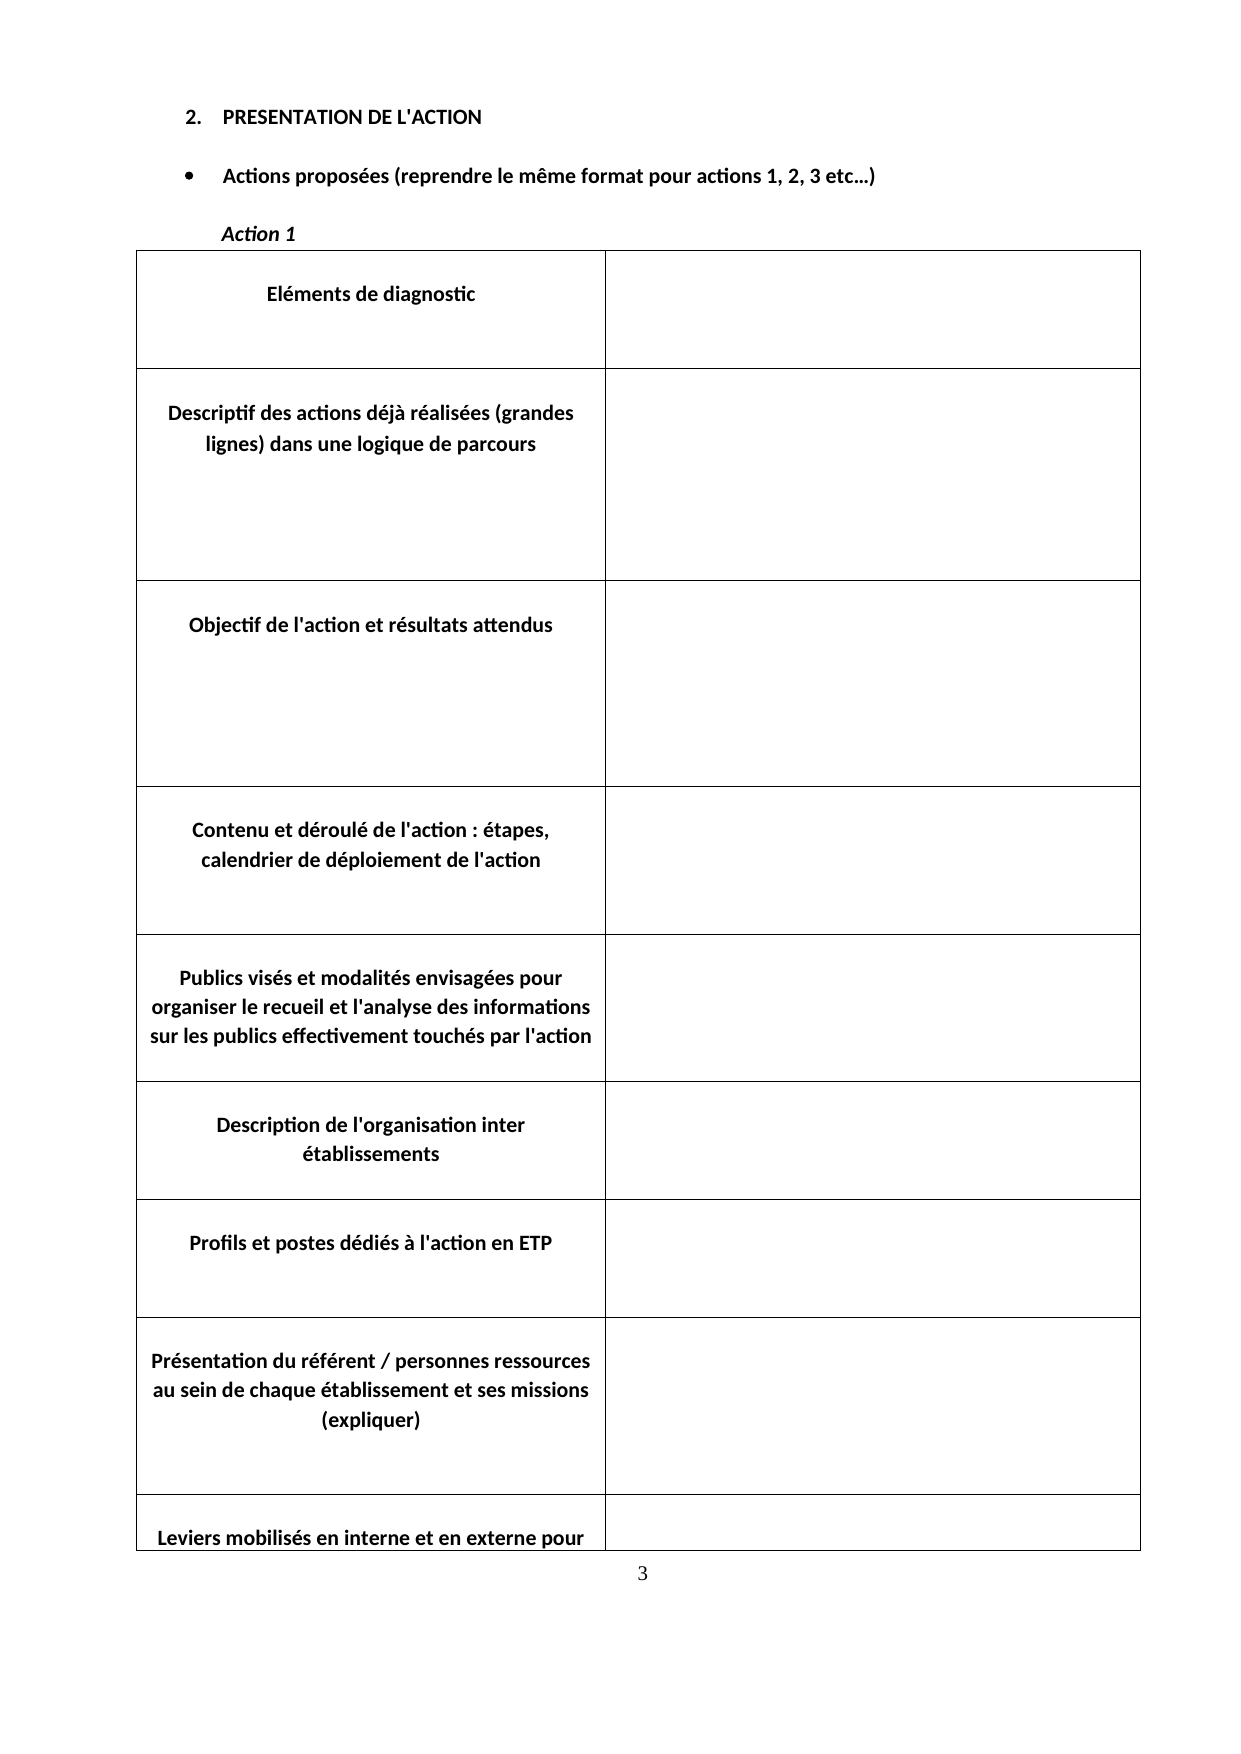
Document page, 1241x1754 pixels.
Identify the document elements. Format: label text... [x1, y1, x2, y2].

table_header Eléments de diagnostic [137, 251, 605, 368]
table_header [606, 251, 1140, 368]
table_cell [606, 935, 1140, 1081]
list PRESENTATION DE L'ACTION [185, 103, 1137, 130]
table_cell [606, 1318, 1140, 1493]
table_cell Publics visés et modalités envisagées pour organiser le recueil et l'analyse des informations sur les publics effectivement touchés par l'action [137, 935, 605, 1081]
table_cell [606, 787, 1140, 933]
table_cell [606, 1200, 1140, 1317]
table_cell [606, 581, 1140, 786]
list Action 1 [221, 221, 1137, 247]
table_cell Profils et postes dédiés à l'action en ETP [137, 1200, 605, 1317]
table_cell [606, 1082, 1140, 1199]
table_cell [606, 1495, 1140, 1550]
table_cell Description de l'organisation inter établissements [137, 1082, 605, 1199]
table_cell Descriptif des actions déjà réalisées (grandes lignes) dans une logique de parcours [137, 369, 605, 580]
table_cell Contenu et déroulé de l'action : étapes, calendrier de déploiement de l'action [137, 787, 605, 933]
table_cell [137, 1495, 605, 1550]
table_cell Présentation du référent / personnes ressources au sein de chaque établissement et ses missions (expliquer) [137, 1318, 605, 1493]
table_cell [606, 369, 1140, 580]
list Actions proposées (reprendre le même format pour actions 1, 2, 3 etc…) [185, 162, 1137, 189]
table_cell Objectif de l'action et résultats attendus [137, 581, 605, 786]
